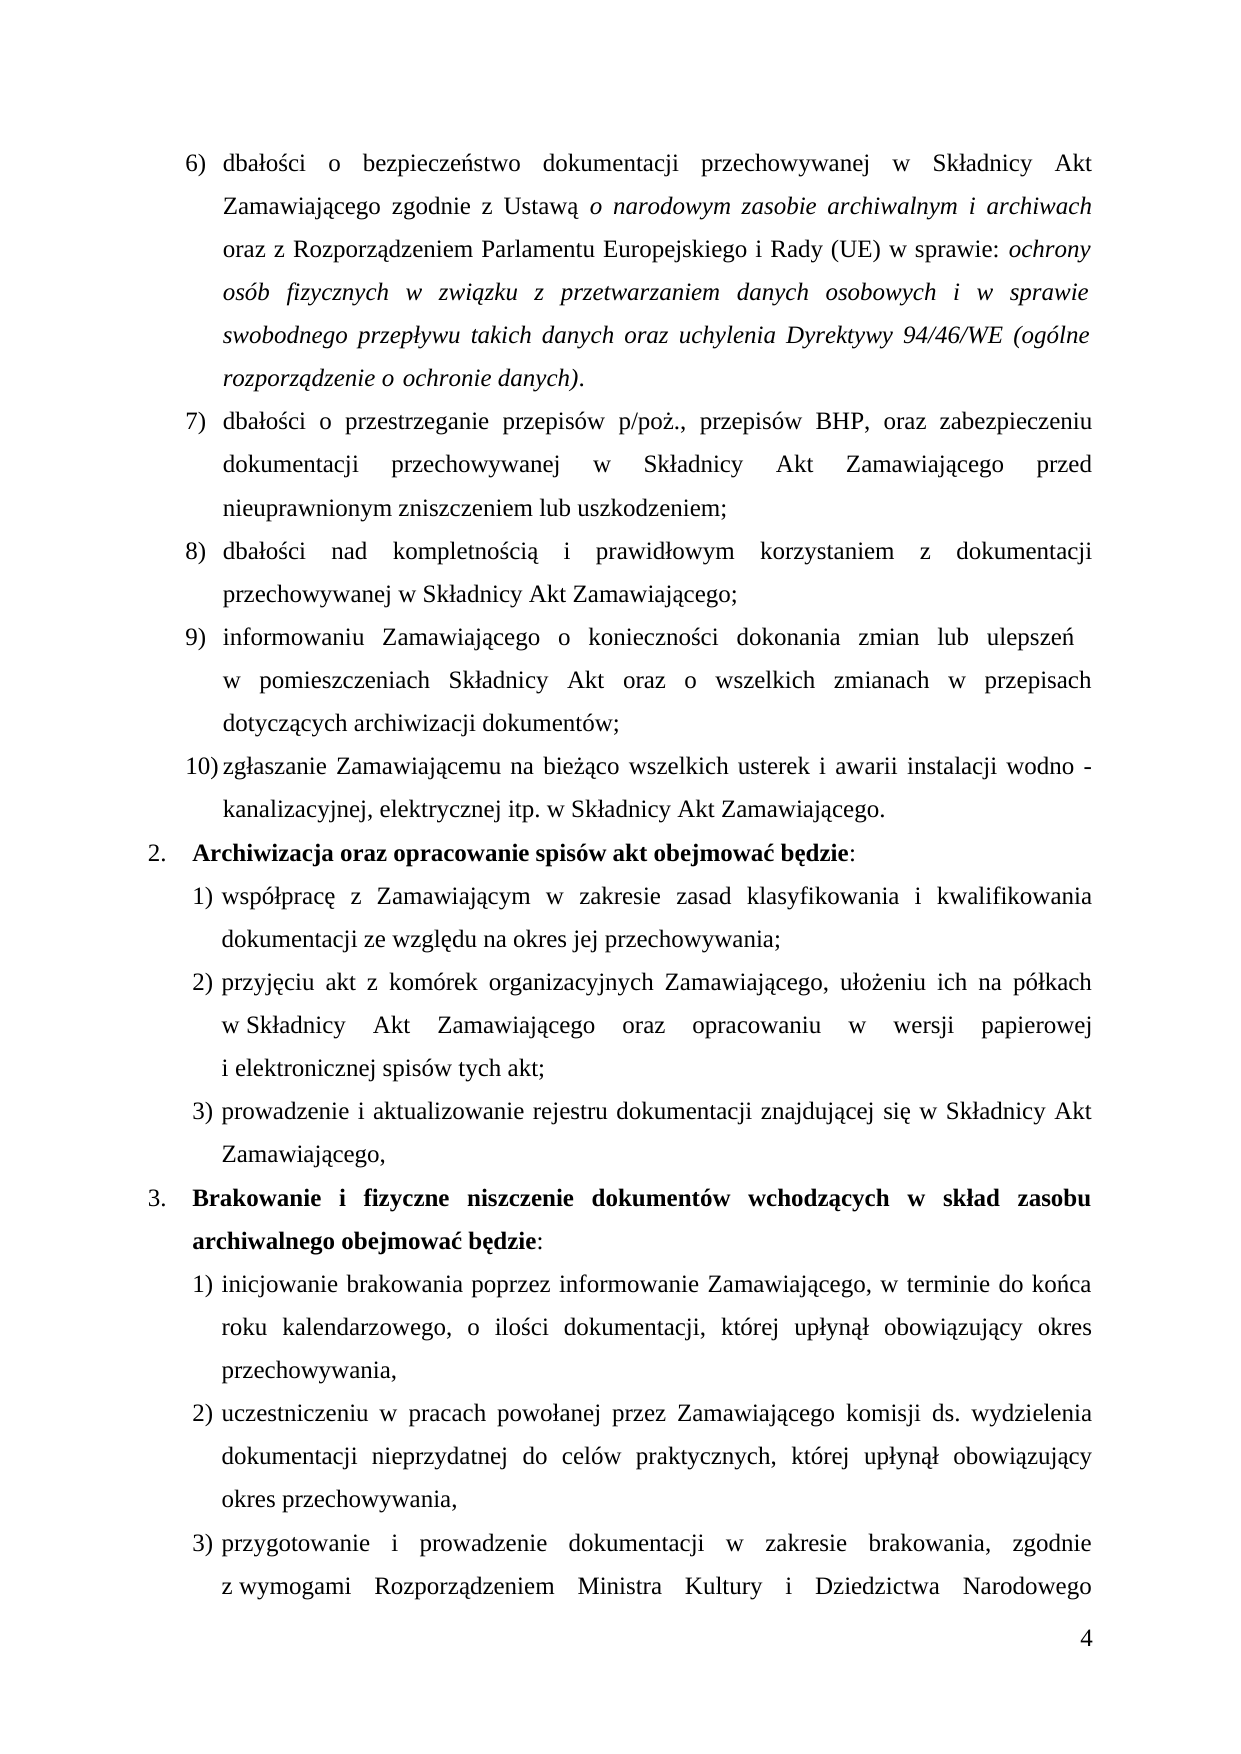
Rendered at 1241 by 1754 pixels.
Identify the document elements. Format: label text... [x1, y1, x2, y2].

list uczestniczeniu w pracach powołanej przez Zamawiającego komisji ds. wydzielenia dokumentacji nieprzydatnej do celów praktycznych, której upłynął obowiązujący okres przechowywania, [192, 1398, 1093, 1513]
list dbałości o bezpieczeństwo dokumentacji przechowywanej w Składnicy Akt Zamawiającego zgodnie z Ustawą o narodowym zasobie archiwalnym i archiwach oraz z Rozporządzeniem Parlamentu Europejskiego i Rady (UE) w sprawie: ochrony osób fizycznych w związku z przetwarzaniem danych osobowych i w sprawie swobodnego przepływu takich danych oraz uchylenia Dyrektywy 94/46/WE (ogólne rozporządzenie o ochronie danych). [185, 148, 1093, 392]
list informowaniu Zamawiającego o konieczności dokonania zmian lub ulepszeń w pomieszczeniach Składnicy Akt oraz o wszelkich zmianach w przepisach dotyczących archiwizacji dokumentów; [185, 622, 1093, 737]
list Brakowanie i fizyczne niszczenie dokumentów wchodzących w skład zasobu archiwalnego obejmować będzie: [148, 1183, 1093, 1254]
list współpracę z Zamawiającym w zakresie zasad klasyfikowania i kwalifikowania dokumentacji ze względu na okres jej przechowywania; [192, 881, 1093, 953]
list przyjęciu akt z komórek organizacyjnych Zamawiającego, ułożeniu ich na półkach w Składnicy Akt Zamawiającego oraz opracowaniu w wersji papierowej i elektronicznej spisów tych akt; [192, 967, 1093, 1082]
list zgłaszanie Zamawiającemu na bieżąco wszelkich usterek i awarii instalacji wodno - kanalizacyjnej, elektrycznej itp. w Składnicy Akt Zamawiającego. [185, 751, 1093, 823]
list dbałości o przestrzeganie przepisów p/poż., przepisów BHP, oraz zabezpieczeniu dokumentacji przechowywanej w Składnicy Akt Zamawiającego przed nieuprawnionym zniszczeniem lub uszkodzeniem; [185, 406, 1093, 521]
list Archiwizacja oraz opracowanie spisów akt obejmować będzie: [148, 838, 1093, 866]
list prowadzenie i aktualizowanie rejestru dokumentacji znajdującej się w Składnicy Akt Zamawiającego, [192, 1096, 1093, 1168]
list dbałości nad kompletnością i prawidłowym korzystaniem z dokumentacji przechowywanej w Składnicy Akt Zamawiającego; [185, 536, 1093, 608]
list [192, 1528, 1093, 1599]
list inicjowanie brakowania poprzez informowanie Zamawiającego, w terminie do końca roku kalendarzowego, o ilości dokumentacji, której upłynął obowiązujący okres przechowywania, [192, 1269, 1093, 1384]
